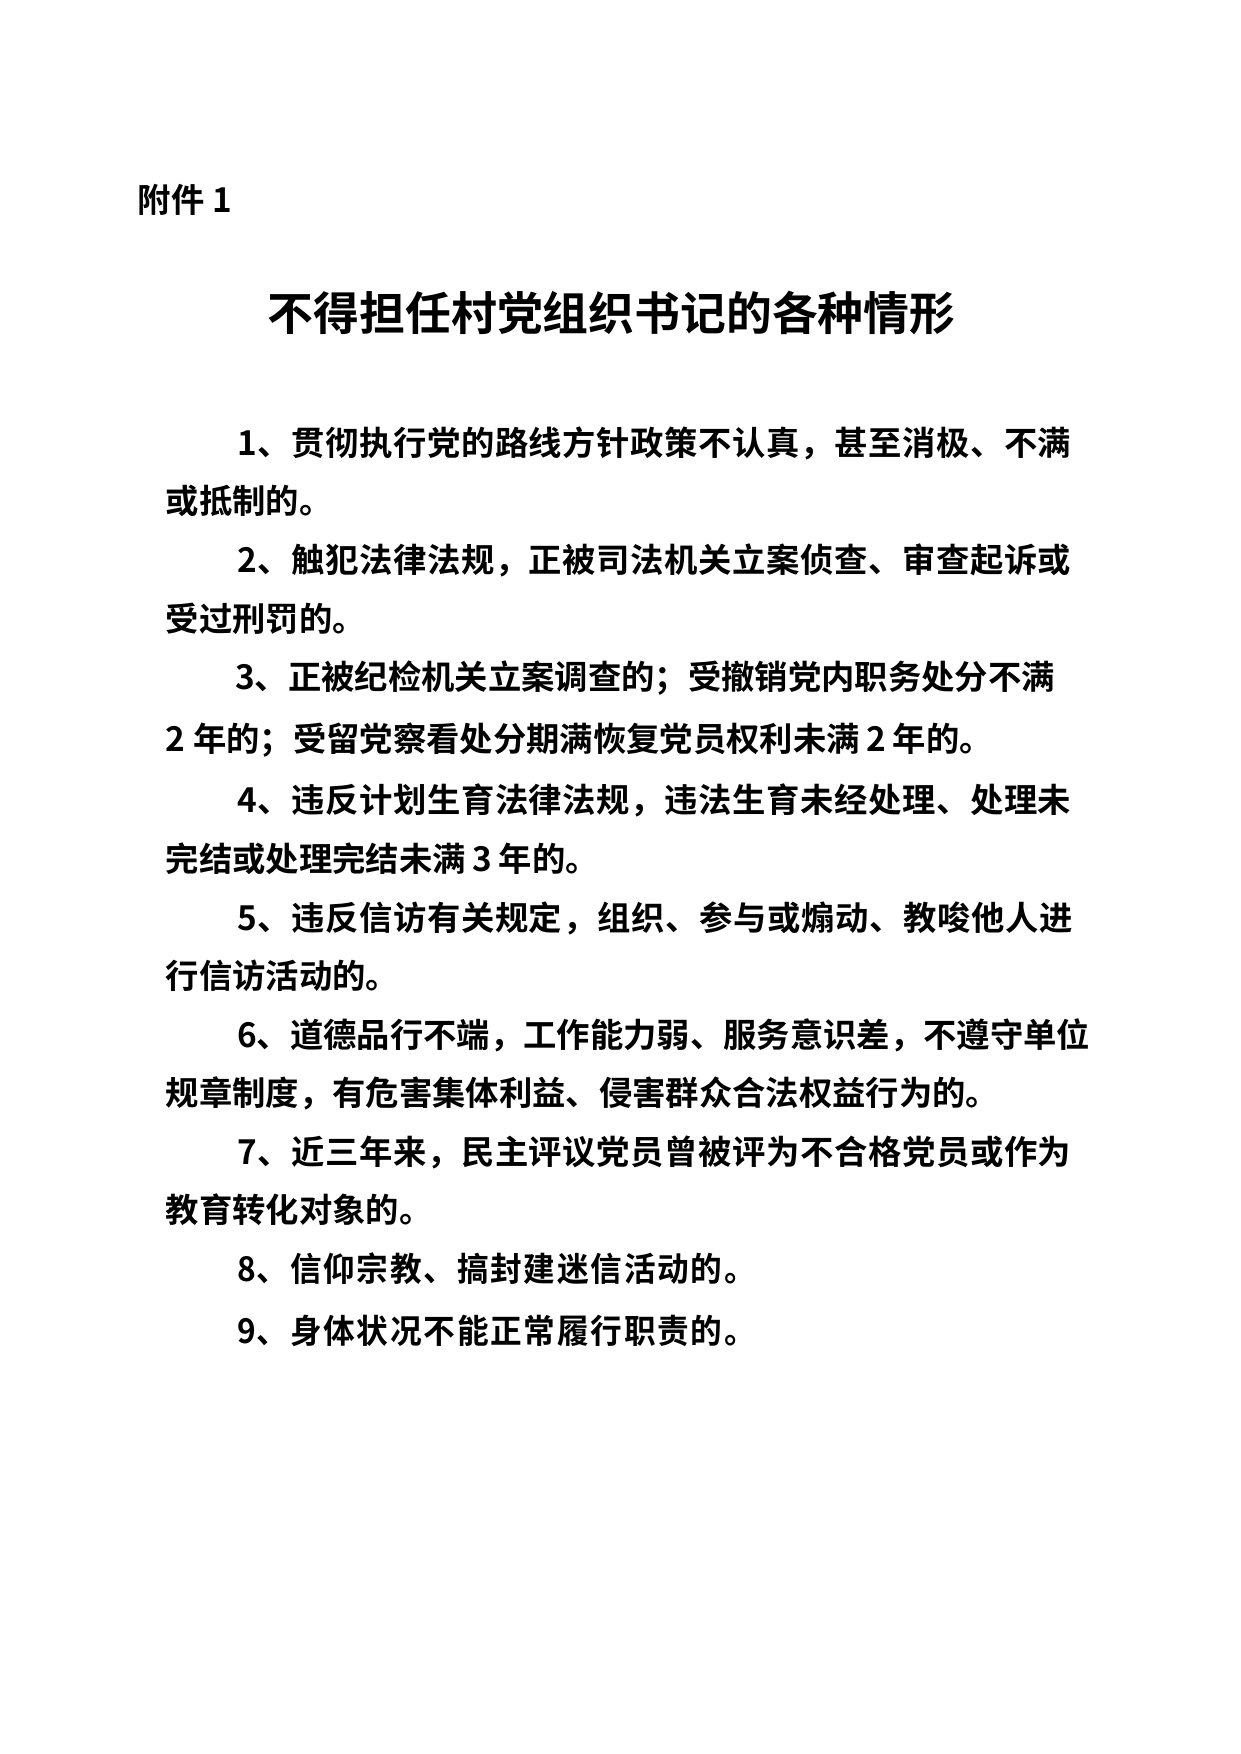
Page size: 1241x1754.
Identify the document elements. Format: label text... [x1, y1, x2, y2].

text 6、道德品行不端，工作能力弱、服务意识差，不遵守单位规章制度，有危害集体利益、侵害群众合法权益行为的。 [166, 1001, 1091, 1117]
text 5、违反信访有关规定，组织、参与或煽动、教唆他人进行信访活动的。 [166, 883, 1074, 1000]
text 2 年的；受留党察看处分期满恢复党员权利未满2年的。 [166, 705, 1103, 763]
text 1、贯彻执行党的路线方针政策不认真，甚至消极、不满或抵制的。 [166, 409, 1074, 526]
text 3、正被纪检机关立案调查的；受撤销党内职务处分不满 [235, 643, 1103, 701]
subtitle 不得担任村党组织书记的各种情形 [137, 277, 1085, 343]
text 2、触犯法律法规，正被司法机关立案侦查、审查起诉或受过刑罚的。 [166, 526, 1074, 643]
text 8、信仰宗教、搞封建迷信活动的。 [237, 1235, 1103, 1293]
text 7、近三年来，民主评议党员曾被评为不合格党员或作为教育转化对象的。 [166, 1118, 1073, 1234]
text 附件 1 [137, 167, 1103, 224]
text 4、违反计划生育法律法规，违法生育未经处理、处理未完结或处理完结未满3年的。 [166, 766, 1074, 883]
text 9、身体状况不能正常履行职责的。 [237, 1296, 1103, 1355]
